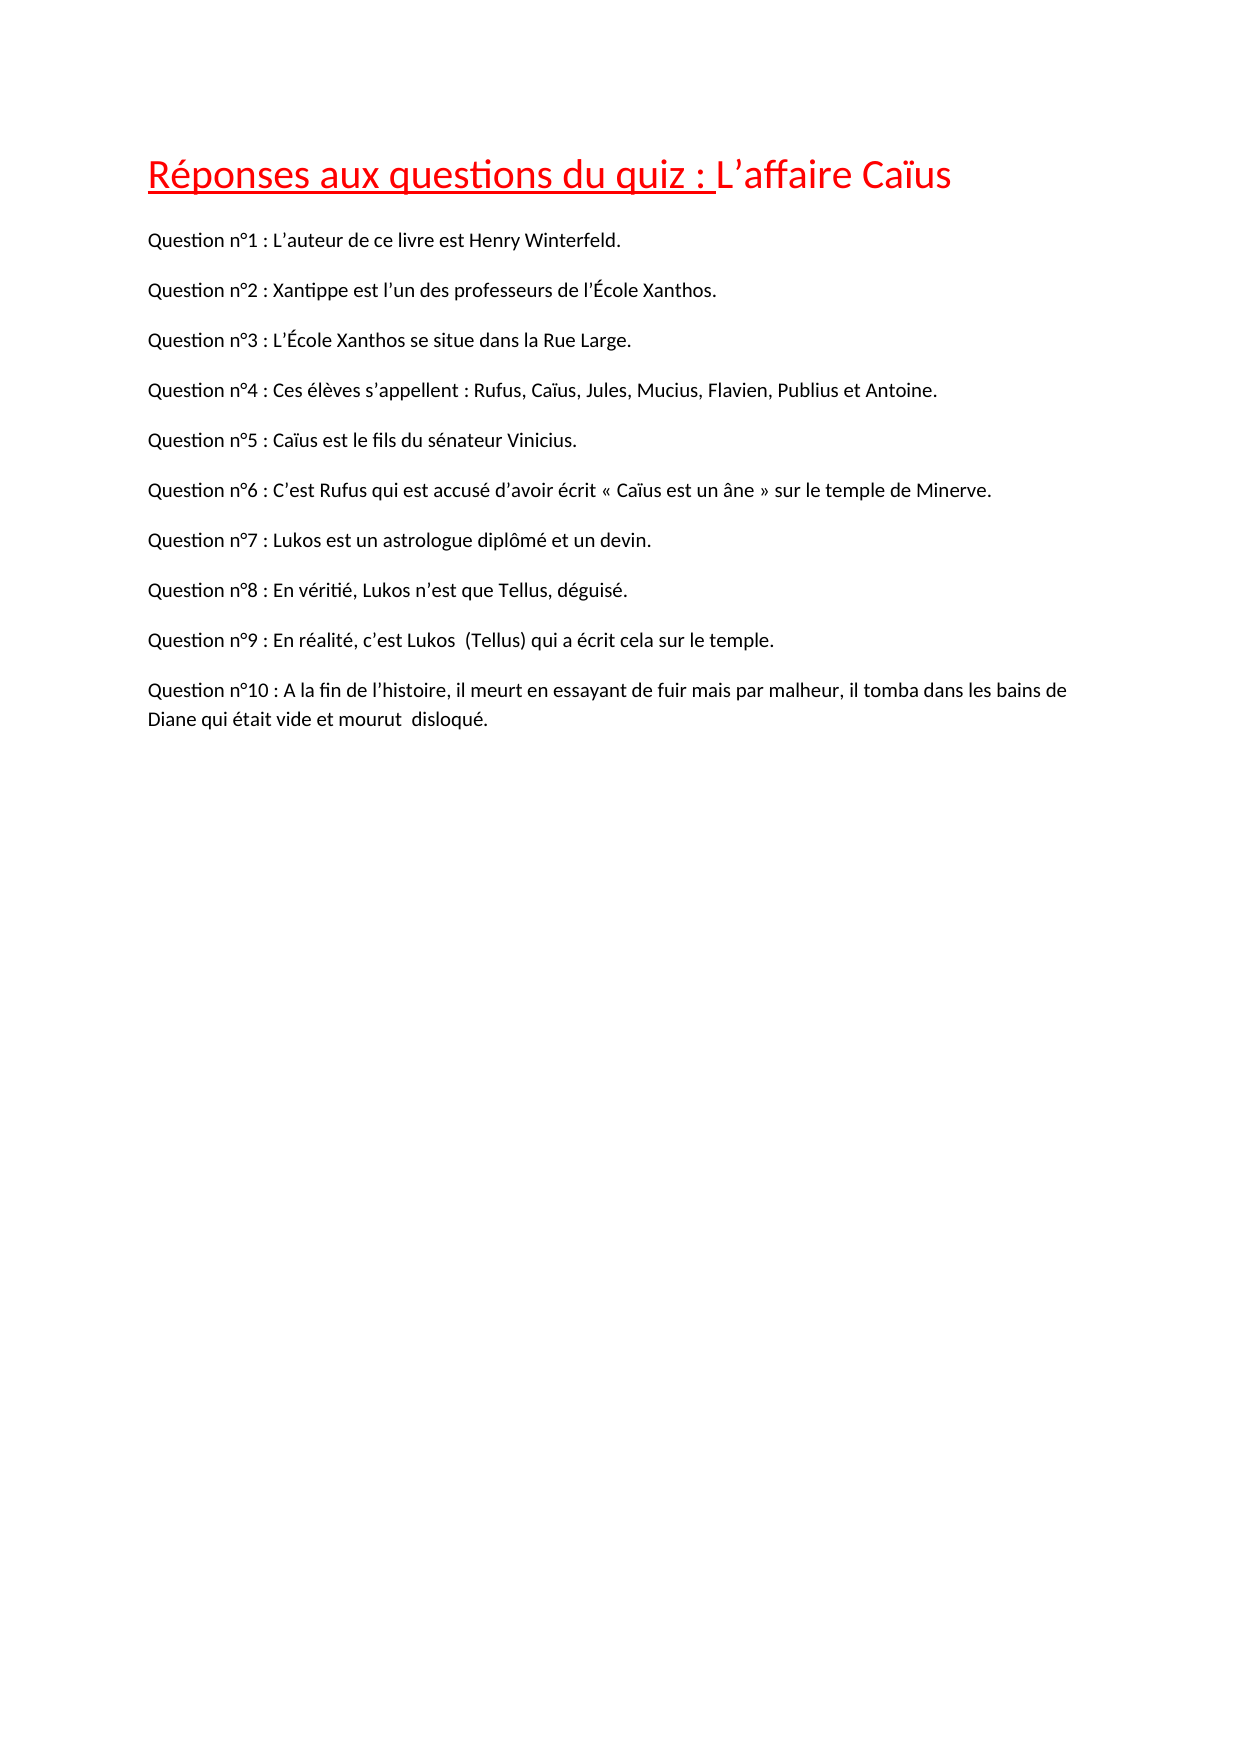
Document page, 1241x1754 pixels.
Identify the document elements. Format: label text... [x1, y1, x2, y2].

text Question n°3 : L’École Xanthos se situe dans la Rue Large. [148, 327, 1093, 352]
text Question n°8 : En véritié, Lukos n’est que Tellus, déguisé. [148, 577, 1093, 602]
text Question n°5 : Caïus est le fils du sénateur Vinicius. [148, 427, 1093, 452]
text Réponses aux questions du quiz : L’affaire Caïus [148, 148, 1093, 198]
text Question n°6 : C’est Rufus qui est accusé d’avoir écrit « Caïus est un âne » sur le temple de Minerve. [148, 477, 1093, 502]
text Question n°10 : A la fin de l’histoire, il meurt en essayant de fuir mais par malheur, il tomba dans les bains de Diane qui était vide et mourut disloqué. [148, 677, 1093, 731]
text Question n°2 : Xantippe est l’un des professeurs de l’École Xanthos. [148, 277, 1093, 302]
text Question n°1 : L’auteur de ce livre est Henry Winterfeld. [148, 227, 1093, 252]
text Question n°7 : Lukos est un astrologue diplômé et un devin. [148, 527, 1093, 552]
text Question n°4 : Ces élèves s’appellent : Rufus, Caïus, Jules, Mucius, Flavien, Publius et Antoine. [148, 377, 1093, 402]
text Question n°9 : En réalité, c’est Lukos (Tellus) qui a écrit cela sur le temple. [148, 627, 1093, 652]
